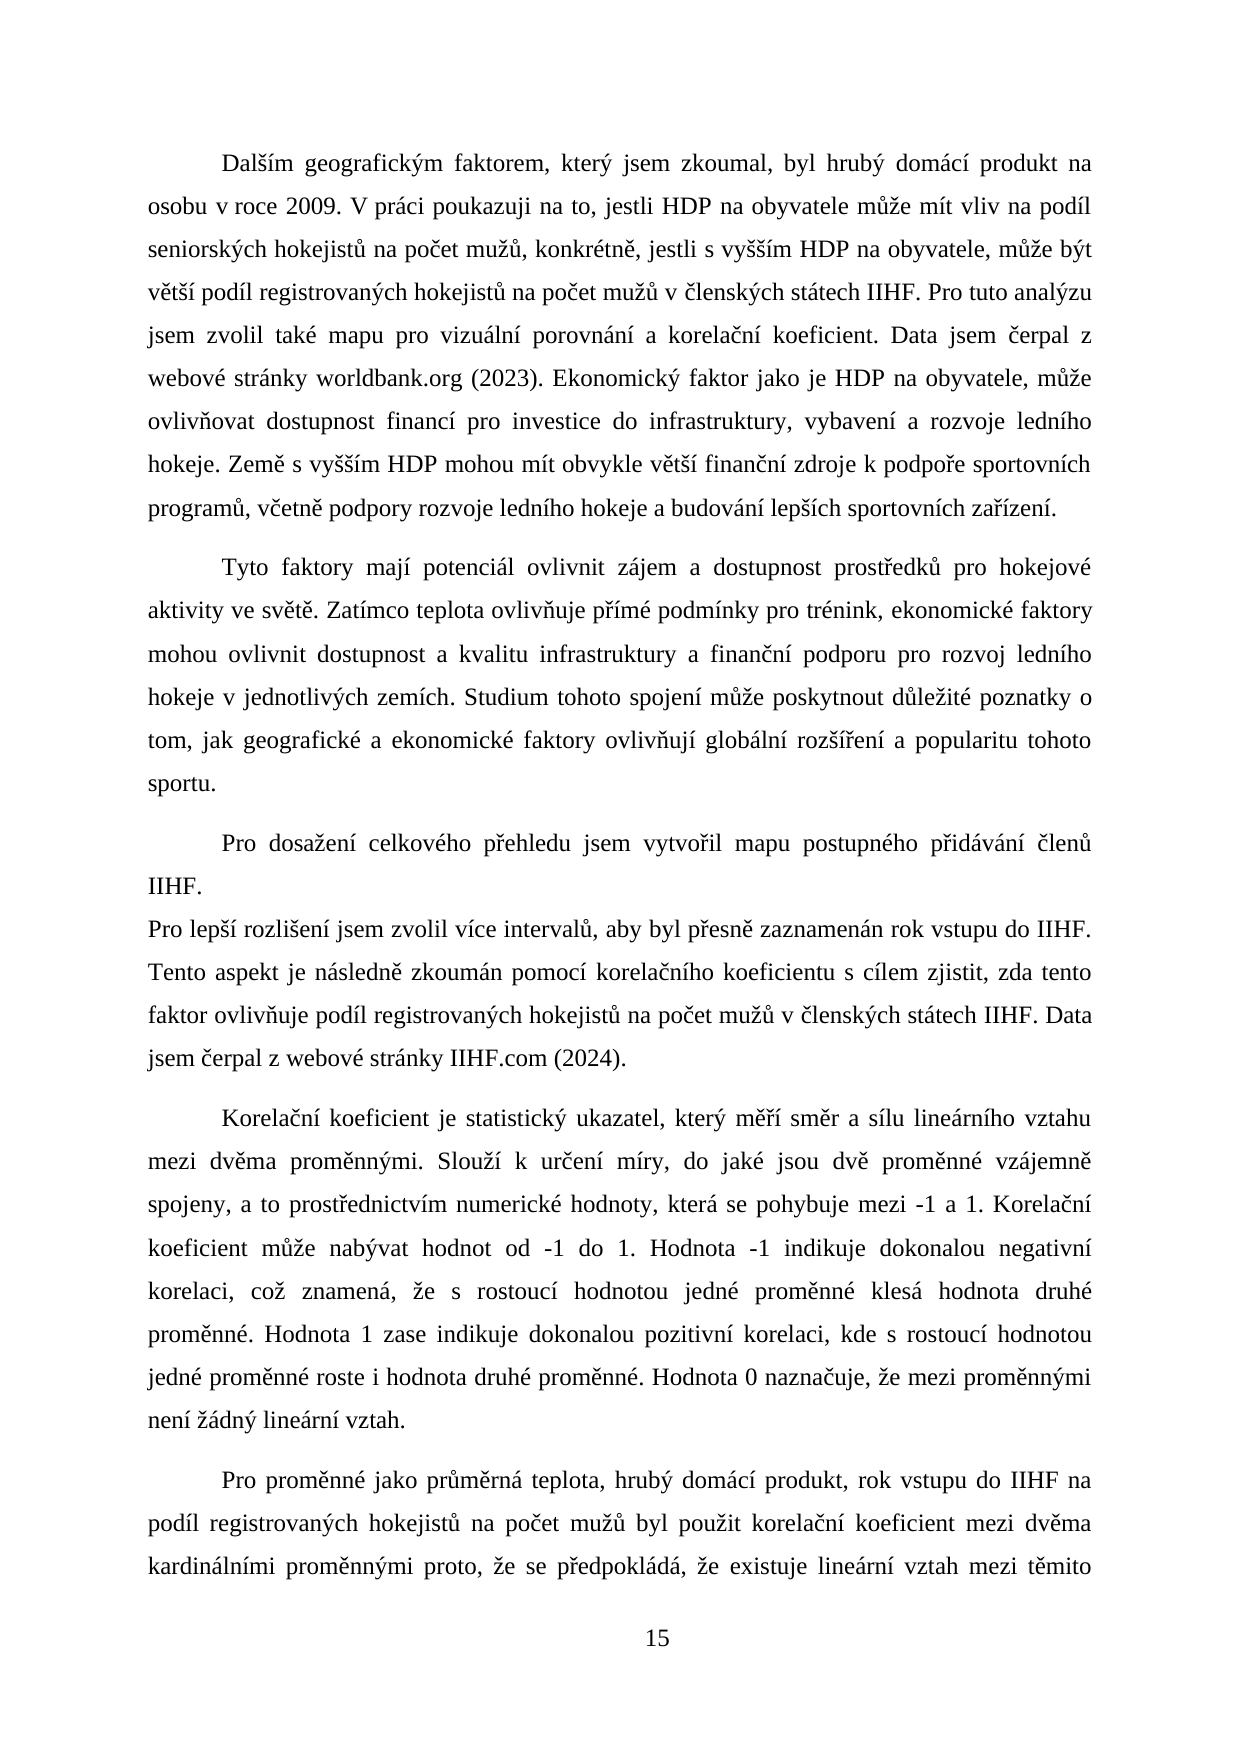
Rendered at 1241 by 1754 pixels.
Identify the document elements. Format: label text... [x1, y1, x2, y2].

text Dalším geografickým faktorem, který jsem zkoumal, byl hrubý domácí produkt na osobu v roce 2009. V práci poukazuji na to, jestli HDP na obyvatele může mít vliv na podíl seniorských hokejistů na počet mužů, konkrétně, jestli s vyšším HDP na obyvatele, může být větší podíl registrovaných hokejistů na počet mužů v členských státech IIHF. Pro tuto analýzu jsem zvolil také mapu pro vizuální porovnání a korelační koeficient. Data jsem čerpal z webové stránky worldbank.org (2023). Ekonomický faktor jako je HDP na obyvatele, může ovlivňovat dostupnost financí pro investice do infrastruktury, vybavení a rozvoje ledního hokeje. Země s vyšším HDP mohou mít obvykle větší finanční zdroje k podpoře sportovních programů, včetně podpory rozvoje ledního hokeje a budování lepších sportovních zařízení. [148, 148, 1093, 521]
text Tyto faktory mají potenciál ovlivnit zájem a dostupnost prostředků pro hokejové aktivity ve světě. Zatímco teplota ovlivňuje přímé podmínky pro trénink, ekonomické faktory mohou ovlivnit dostupnost a kvalitu infrastruktury a finanční podporu pro rozvoj ledního hokeje v jednotlivých zemích. Studium tohoto spojení může poskytnout důležité poznatky o tom, jak geografické a ekonomické faktory ovlivňují globální rozšíření a popularitu tohoto sportu. [148, 552, 1093, 797]
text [148, 1465, 1093, 1580]
text Korelační koeficient je statistický ukazatel, který měří směr a sílu lineárního vztahu mezi dvěma proměnnými. Slouží k určení míry, do jaké jsou dvě proměnné vzájemně spojeny, a to prostřednictvím numerické hodnoty, která se pohybuje mezi -1 a 1. Korelační koeficient může nabývat hodnot od -1 do 1. Hodnota -1 indikuje dokonalou negativní korelaci, což znamená, že s rostoucí hodnotou jedné proměnné klesá hodnota druhé proměnné. Hodnota 1 zase indikuje dokonalou pozitivní korelaci, kde s rostoucí hodnotou jedné proměnné roste i hodnota druhé proměnné. Hodnota 0 naznačuje, že mezi proměnnými není žádný lineární vztah. [148, 1103, 1093, 1434]
text Pro dosažení celkového přehledu jsem vytvořil mapu postupného přidávání členů IIHF. Pro lepší rozlišení jsem zvolil více intervalů, aby byl přesně zaznamenán rok vstupu do IIHF. Tento aspekt je následně zkoumán pomocí korelačního koeficientu s cílem zjistit, zda tento faktor ovlivňuje podíl registrovaných hokejistů na počet mužů v členských státech IIHF. Data jsem čerpal z webové stránky IIHF.com (2024). [148, 828, 1093, 1072]
